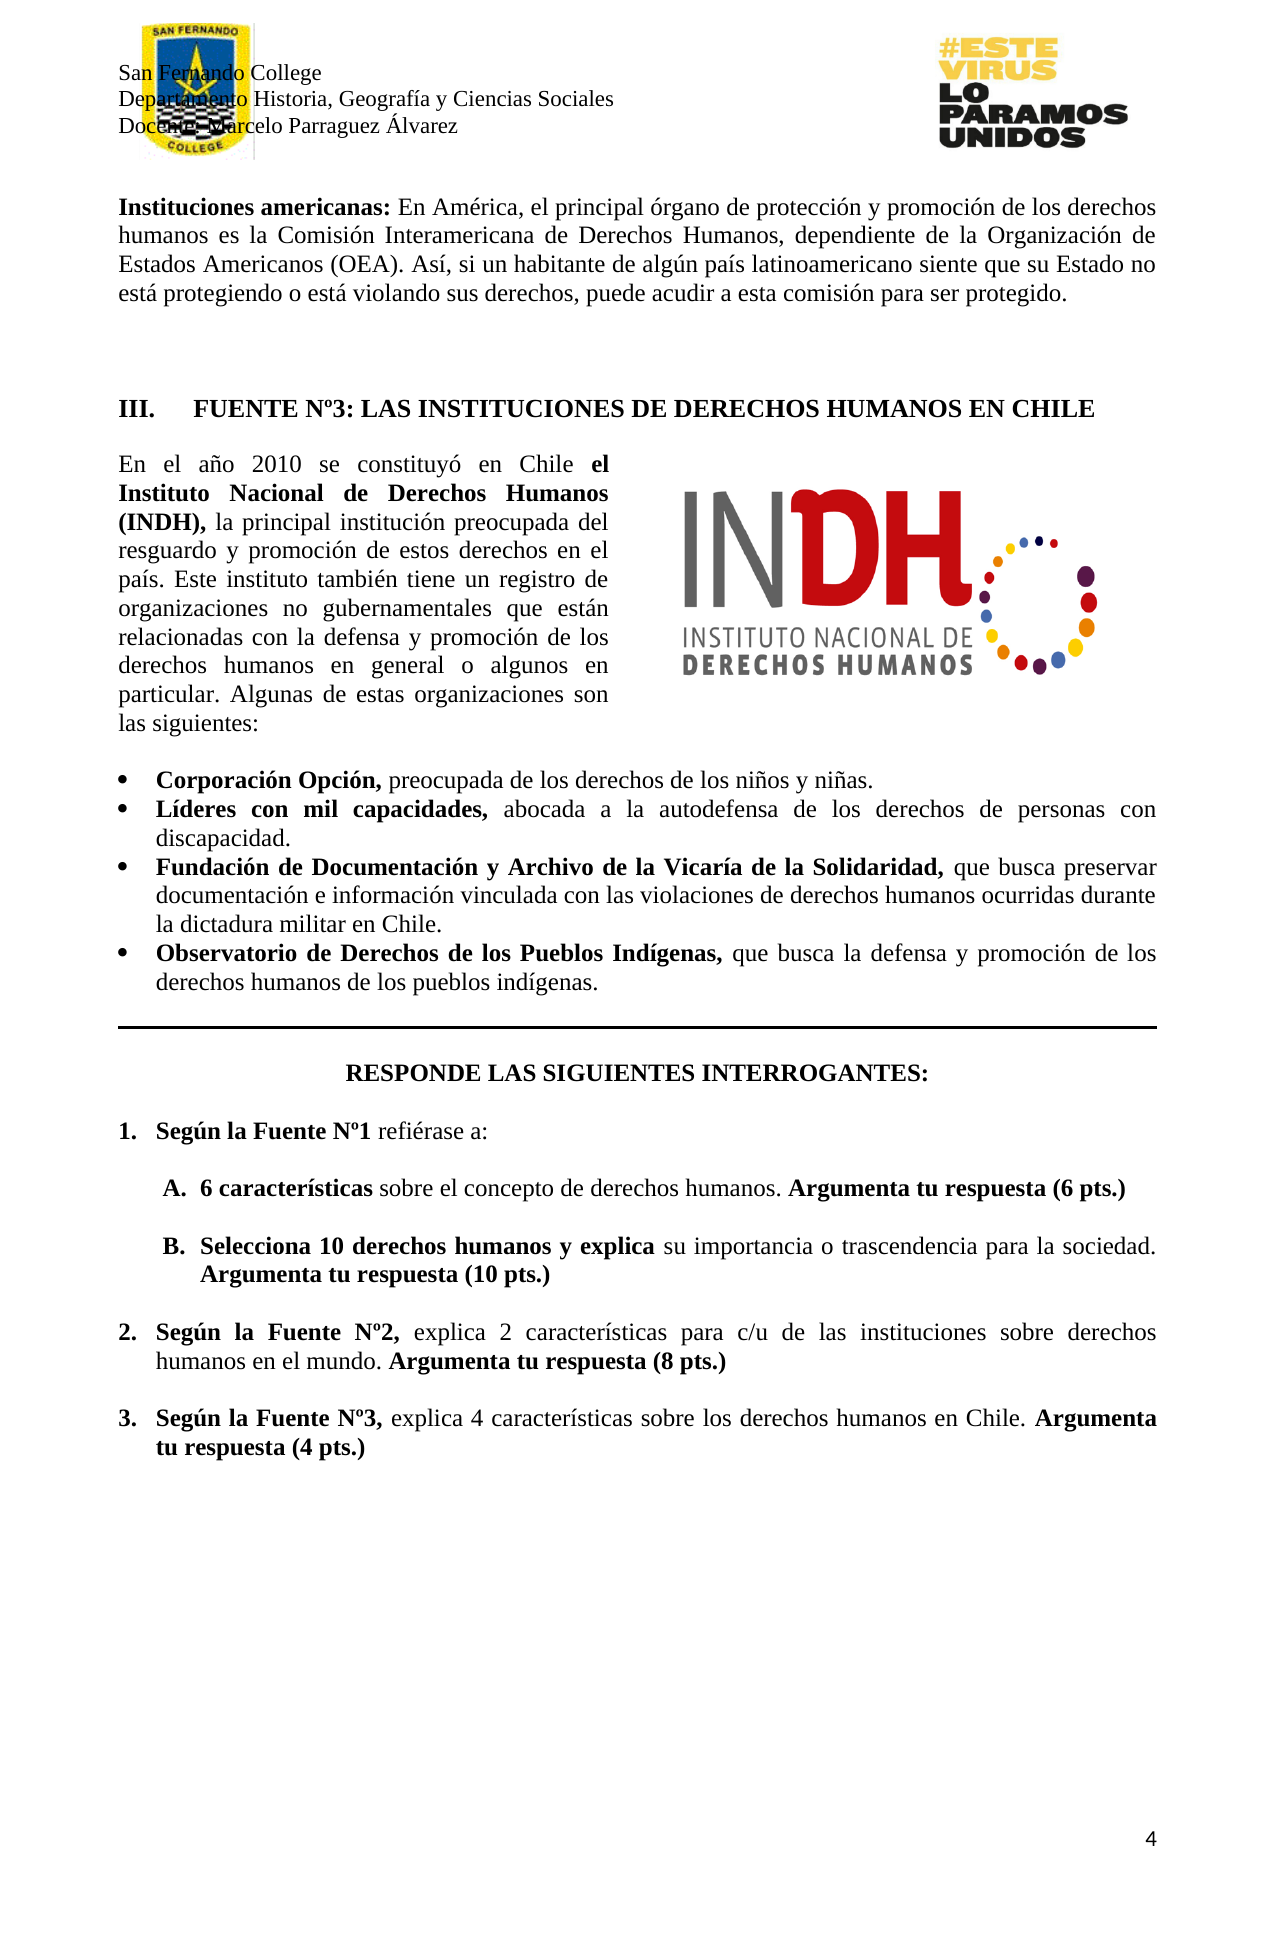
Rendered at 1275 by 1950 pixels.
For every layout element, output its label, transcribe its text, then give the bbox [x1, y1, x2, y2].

list Observatorio de Derechos de los Pueblos Indígenas, que busca la defensa y promoción de los derechos humanos de los pueblos indígenas. [118, 938, 1157, 996]
list Selecciona 10 derechos humanos y explica su importancia o trascendencia para la sociedad. Argumenta tu respuesta (10 pts.) [162, 1231, 1157, 1288]
list Corporación Opción, preocupada de los derechos de los niños y niñas. [118, 766, 1157, 794]
list Según la Fuente Nº3, explica 4 características sobre los derechos humanos en Chile. Argumenta tu respuesta (4 pts.) [118, 1403, 1157, 1461]
list Según la Fuente Nº2, explica 2 características para c/u de las instituciones sobre derechos humanos en el mundo. Argumenta tu respuesta (8 pts.) [118, 1317, 1157, 1374]
list FUENTE Nº3: LAS INSTITUCIONES DE DERECHOS HUMANOS EN CHILE [118, 393, 1157, 423]
picture [927, 23, 1131, 153]
list Según la Fuente Nº1 refiérase a: [118, 1116, 1157, 1144]
list Líderes con mil capacidades, abocada a la autodefensa de los derechos de personas con discapacidad. [118, 794, 1157, 852]
text Instituciones americanas: En América, el principal órgano de protección y promoción de los derechos humanos es la Comisión Interamericana de Derechos Humanos, dependiente de la Organización de Estados Americanos (OEA). Así, si un habitante de algún país latinoamericano siente que su Estado no está protegiendo o está violando sus derechos, puede acudir a esta comisión para ser protegido. [118, 192, 1157, 307]
picture [628, 465, 1151, 699]
list 6 características sobre el concepto de derechos humanos. Argumenta tu respuesta (6 pts.) [162, 1173, 1157, 1202]
text RESPONDE LAS SIGUIENTES INTERROGANTES: [118, 1058, 1157, 1087]
picture [139, 23, 255, 160]
list Fundación de Documentación y Archivo de la Vicaría de la Solidaridad, que busca preservar documentación e información vinculada con las violaciones de derechos humanos ocurridas durante la dictadura militar en Chile. [118, 852, 1157, 938]
